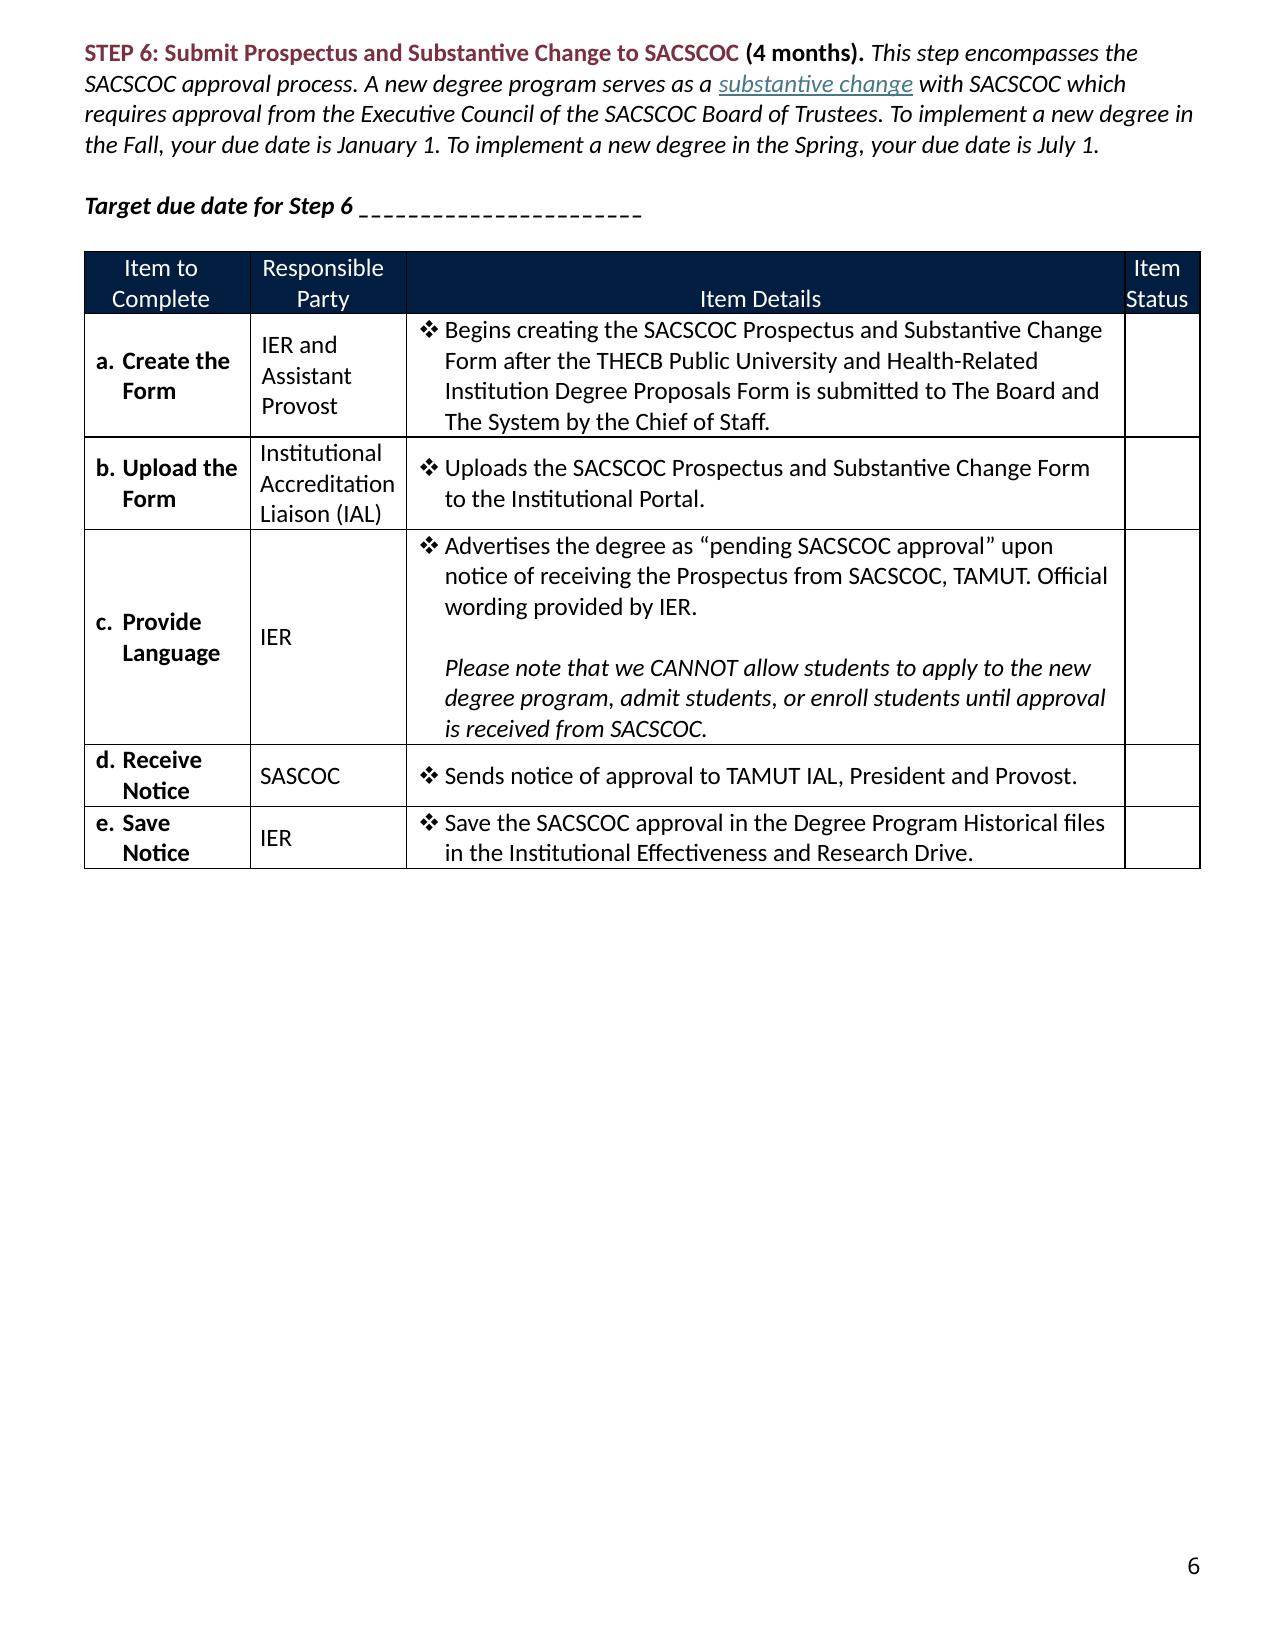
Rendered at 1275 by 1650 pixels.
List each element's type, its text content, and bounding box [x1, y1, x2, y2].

table_cell Provide Language [85, 530, 250, 744]
table_cell Advertises the degree as “pending SACSCOC approval” upon notice of receiving the Prospectus from SACSCOC, TAMUT. Official wording provided by IER. Please note that we CANNOT allow students to apply to the new degree program, admit students, or enroll students until approval is received from SACSCOC. [407, 530, 1124, 744]
table_cell [1126, 745, 1199, 806]
table_cell Save the SACSCOC approval in the Degree Program Historical files in the Institutional Effectiveness and Research Drive. [407, 807, 1124, 868]
table_cell Institutional Accreditation Liaison (IAL) [251, 438, 406, 529]
list Target due date for Step 6 _______________________ [84, 190, 1200, 221]
table_cell Uploads the SACSCOC Prospectus and Substantive Change Form to the Institutional Portal. [407, 438, 1124, 529]
list STEP 6: Submit Prospectus and Substantive Change to SACSCOC (4 months). This step encompasses the SACSCOC approval process. A new degree program serves as a substantive change with SACSCOC which requires approval from the Executive Council of the SACSCOC Board of Trustees. To implement a new degree in the Fall, your due date is January 1. To implement a new degree in the Spring, your due date is July 1. [84, 37, 1200, 159]
table_cell IER [251, 807, 406, 868]
table_cell Sends notice of approval to TAMUT IAL, President and Provost. [407, 745, 1124, 806]
table_header Responsible Party [251, 252, 406, 313]
table_cell IER and Assistant Provost [251, 314, 406, 436]
table_cell [1126, 438, 1199, 529]
table_cell [1126, 314, 1199, 436]
table_cell SASCOC [251, 745, 406, 806]
table_cell IER [251, 530, 406, 744]
table_cell Receive Notice [85, 745, 250, 806]
table_cell Begins creating the SACSCOC Prospectus and Substantive Change Form after the THECB Public University and Health-Related Institution Degree Proposals Form is submitted to The Board and The System by the Chief of Staff. [407, 314, 1124, 436]
table_cell Save Notice [85, 807, 250, 868]
table_header Item to Complete [85, 252, 250, 313]
table_header Item Status [1126, 252, 1199, 313]
table_cell [1126, 530, 1199, 744]
table_cell Create the Form [85, 314, 250, 436]
table_cell [1126, 807, 1199, 868]
table_cell Upload the Form [85, 438, 250, 529]
table_header Item Details [407, 252, 1124, 313]
